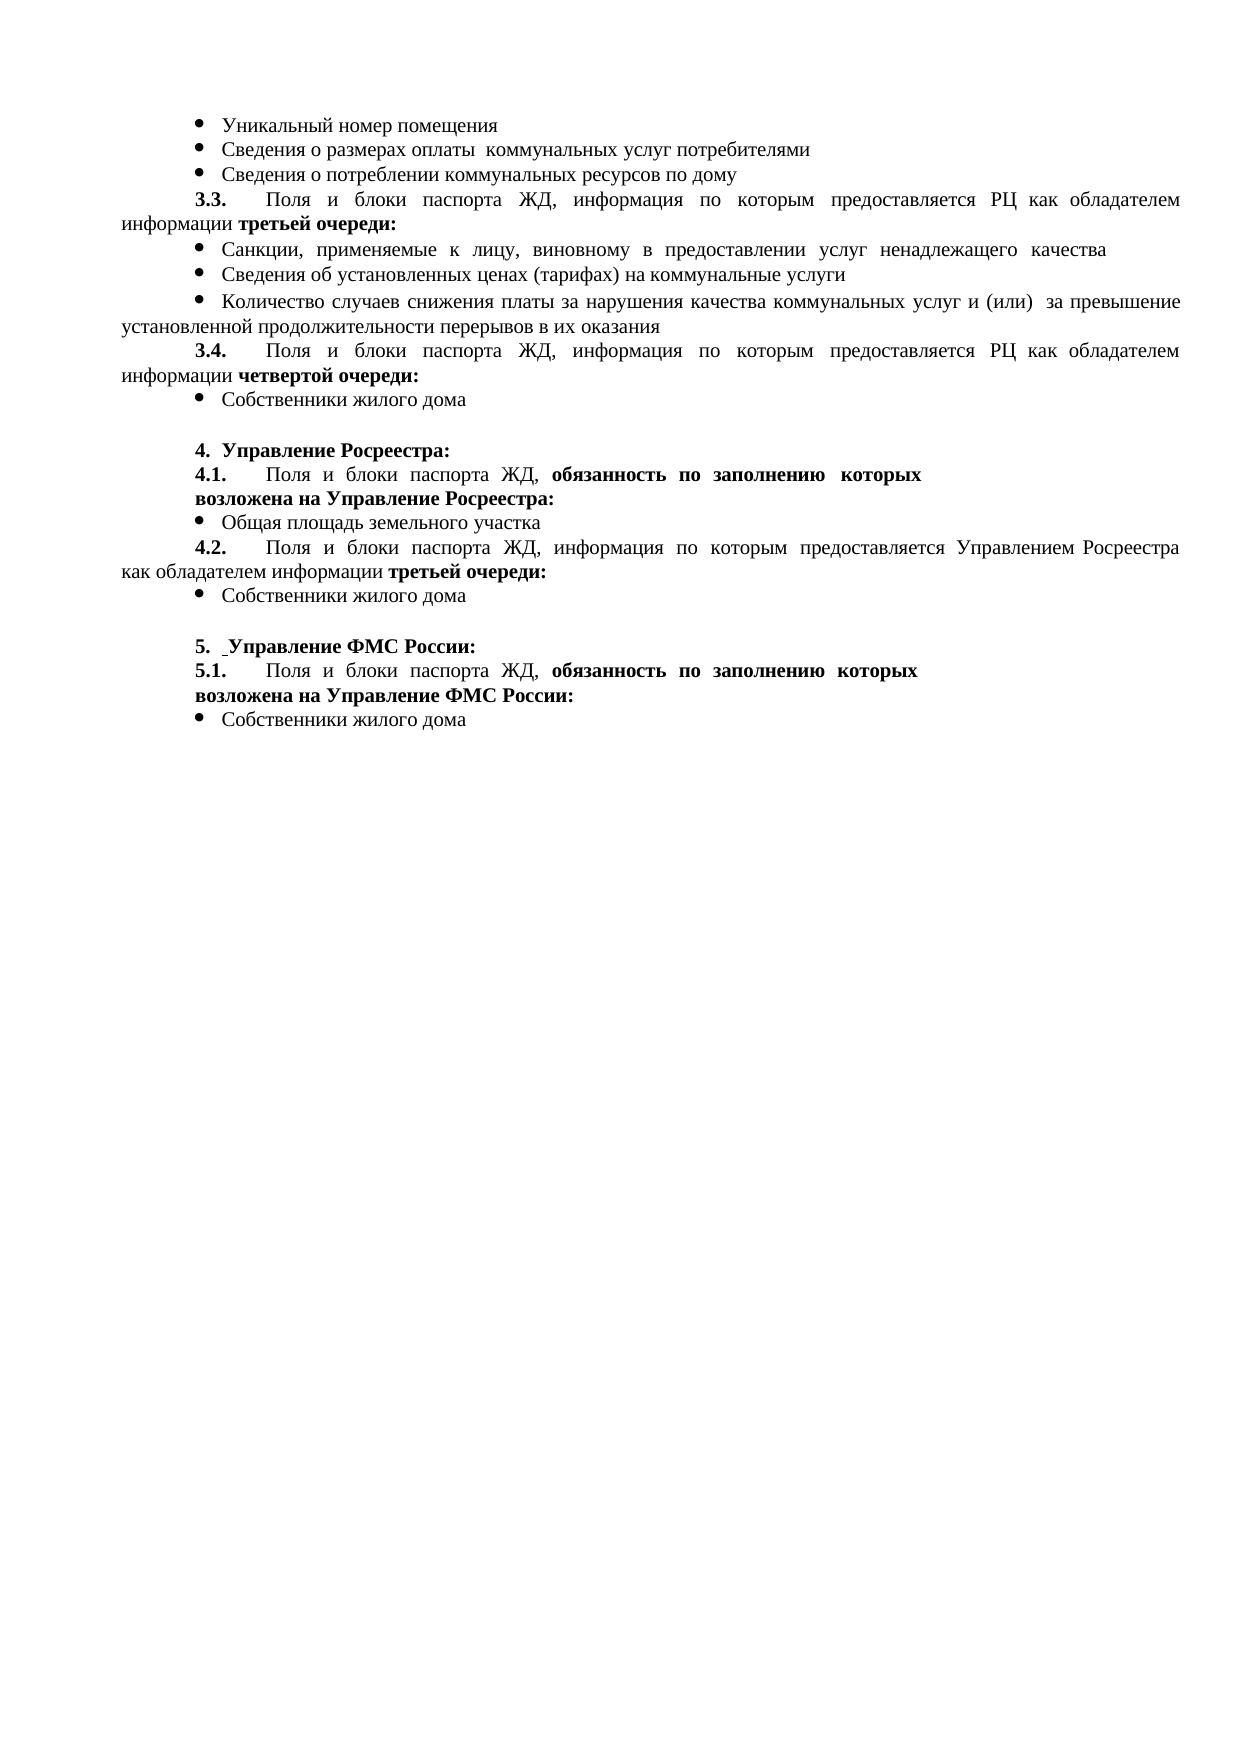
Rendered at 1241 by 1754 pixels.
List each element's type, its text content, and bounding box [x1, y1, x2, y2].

subtitle Управление ФМС России: [121, 634, 1240, 658]
list Поля и блоки паспорта ЖД, обязанность по заполнению которых [121, 658, 1240, 682]
list Сведения об установленных ценах (тарифах) на коммунальные услуги [121, 262, 1240, 287]
list Общая площадь земельного участка [121, 510, 1240, 535]
subtitle возложена на Управление ФМС России: [121, 683, 1240, 707]
list Собственники жилого дома [121, 707, 1240, 732]
list Поля и блоки паспорта ЖД, информация по которым предоставляется РЦ как обладателем информации третьей очереди: [121, 187, 1181, 235]
list Собственники жилого дома [121, 387, 1240, 411]
subtitle возложена на Управление Росреестра: [121, 486, 1240, 510]
list Сведения о размерах оплаты коммунальных услуг потребителями [121, 137, 1240, 162]
list Уникальный номер помещения [121, 112, 1240, 137]
list Санкции, применяемые к лицу, виновному в предоставлении услуг ненадлежащего качества [121, 237, 1180, 262]
subtitle Управление Росреестра: [121, 437, 1240, 462]
list Поля и блоки паспорта ЖД, обязанность по заполнению которых [121, 462, 1240, 486]
list Поля и блоки паспорта ЖД, информация по которым предоставляется Управлением Росреестра как обладателем информации третьей очереди: [121, 535, 1180, 583]
list Сведения о потреблении коммунальных ресурсов по дому [121, 162, 1240, 187]
list Поля и блоки паспорта ЖД, информация по которым предоставляется РЦ как обладателем информации четвертой очереди: [121, 338, 1180, 387]
list Количество случаев снижения платы за нарушения качества коммунальных услуг и (или) за превышение установленной продолжительности перерывов в их оказания [121, 289, 1181, 338]
list Собственники жилого дома [121, 583, 1240, 608]
